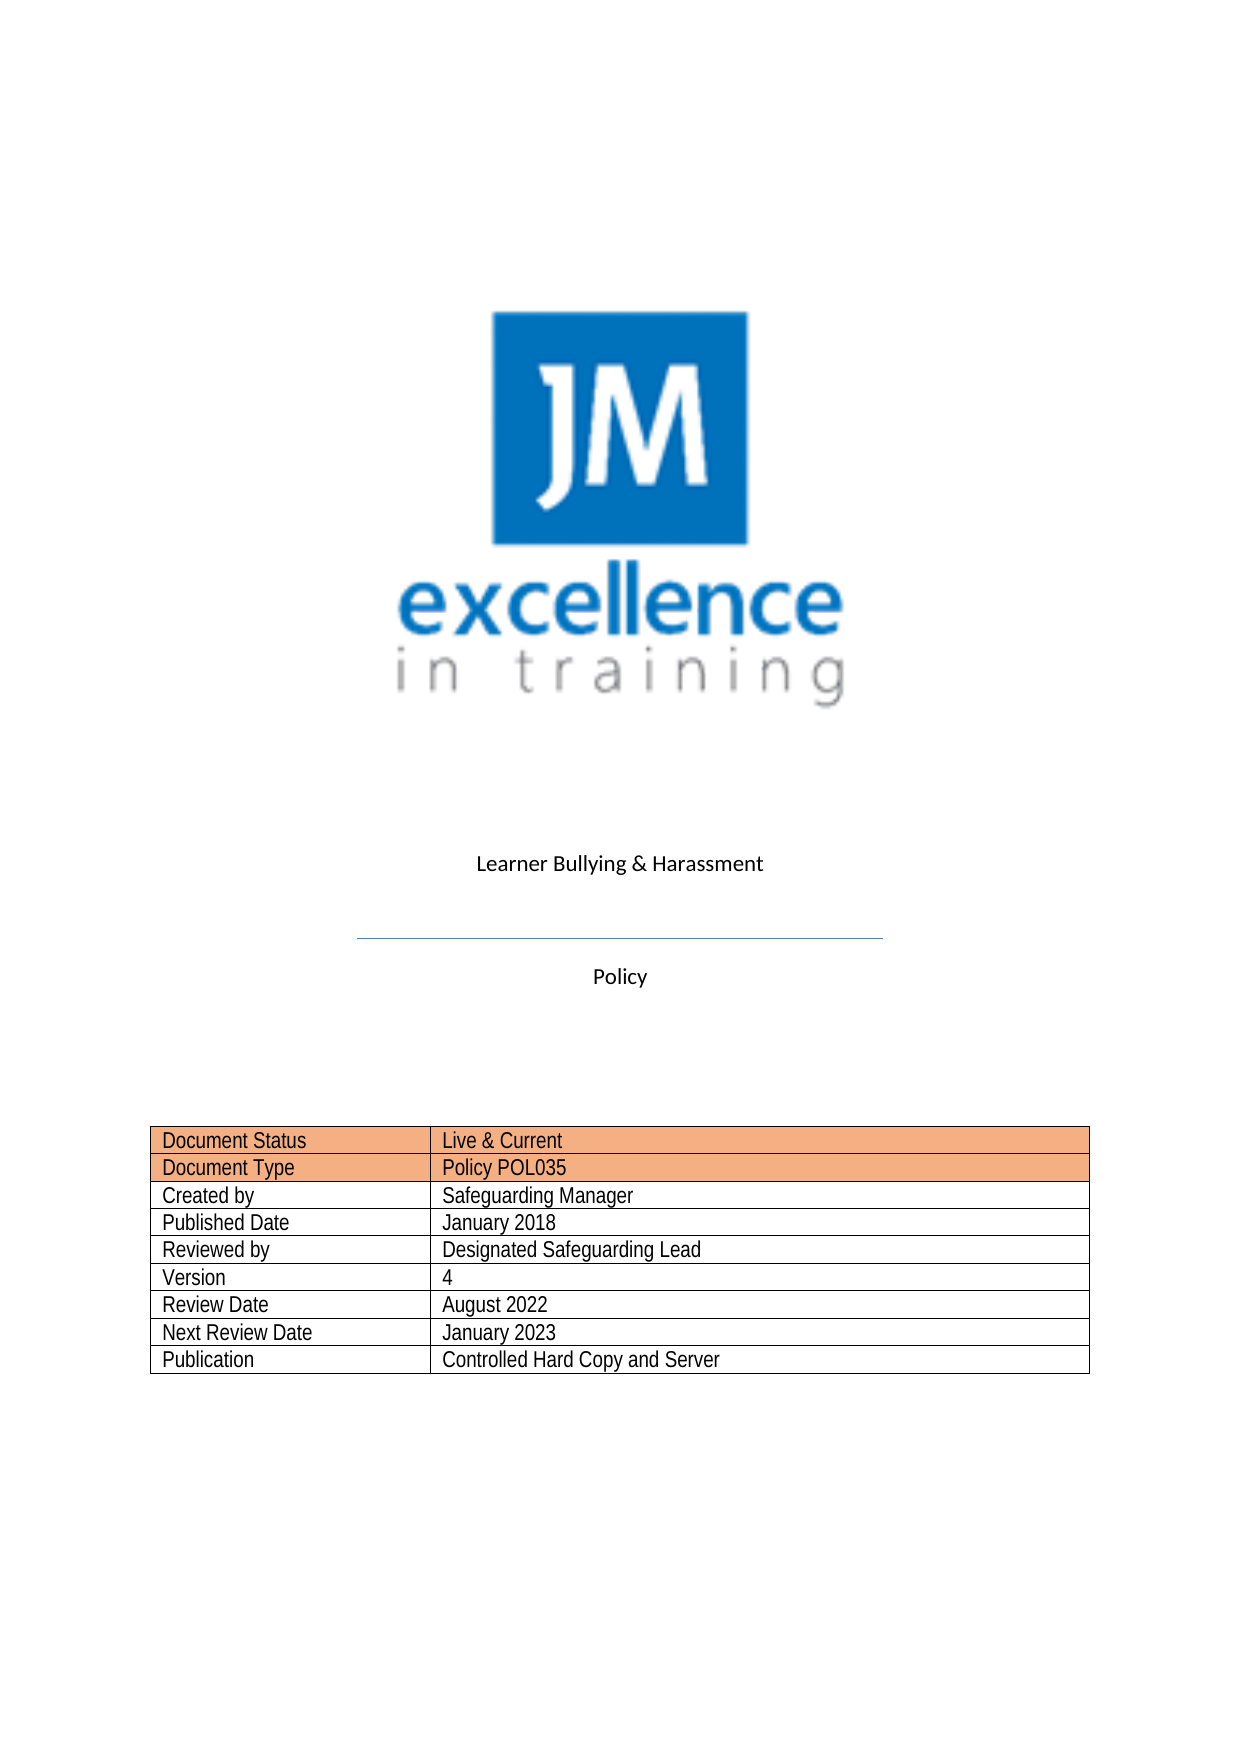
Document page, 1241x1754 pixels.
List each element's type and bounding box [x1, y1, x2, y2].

picture [386, 303, 854, 713]
